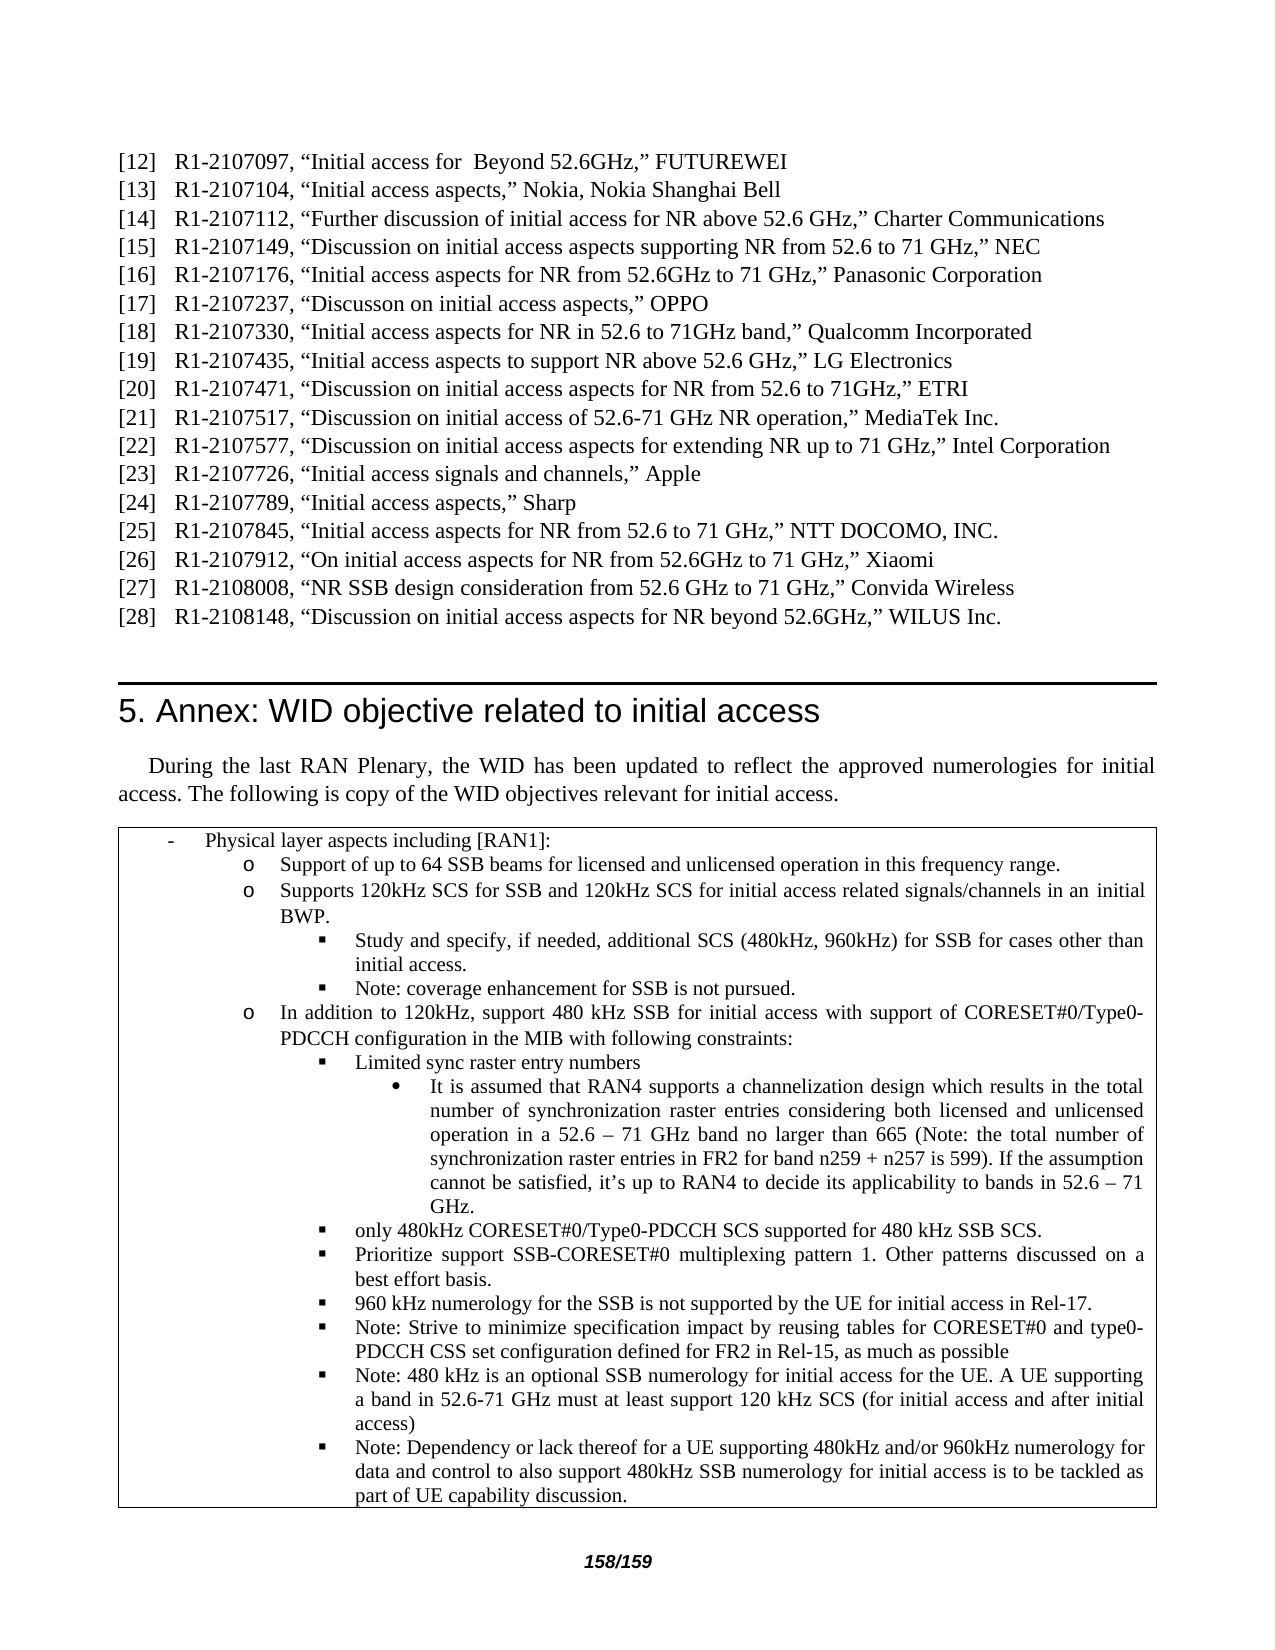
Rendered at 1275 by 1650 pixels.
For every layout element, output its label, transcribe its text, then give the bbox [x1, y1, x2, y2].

list R1-2107517, “Discussion on initial access of 52.6-71 GHz NR operation,” MediaTek Inc. [118, 404, 1157, 430]
text During the last RAN Plenary, the WID has been updated to reflect the approved numerologies for initial access. The following is copy of the WID objectives relevant for initial access. [118, 752, 1157, 806]
list R1-2107112, “Further discussion of initial access for NR above 52.6 GHz,” Charter Communications [118, 204, 1157, 231]
list R1-2107097, “Initial access for Beyond 52.6GHz,” FUTUREWEI [118, 148, 1157, 174]
list R1-2107149, “Discussion on initial access aspects supporting NR from 52.6 to 71 GHz,” NEC [118, 233, 1157, 259]
list R1-2107726, “Initial access signals and channels,” Apple [118, 461, 1157, 487]
list R1-2108008, “NR SSB design consideration from 52.6 GHz to 71 GHz,” Convida Wireless [118, 574, 1157, 601]
list R1-2108148, “Discussion on initial access aspects for NR beyond 52.6GHz,” WILUS Inc. [118, 603, 1157, 629]
list R1-2107471, “Discussion on initial access aspects for NR from 52.6 to 71GHz,” ETRI [118, 375, 1157, 402]
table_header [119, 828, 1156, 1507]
list R1-2107845, “Initial access aspects for NR from 52.6 to 71 GHz,” NTT DOCOMO, INC. [118, 517, 1157, 544]
list R1-2107577, “Discussion on initial access aspects for extending NR up to 71 GHz,” Intel Corporation [118, 432, 1157, 458]
list R1-2107789, “Initial access aspects,” Sharp [118, 489, 1157, 515]
list R1-2107912, “On initial access aspects for NR from 52.6GHz to 71 GHz,” Xiaomi [118, 546, 1157, 572]
list R1-2107435, “Initial access aspects to support NR above 52.6 GHz,” LG Electronics [118, 347, 1157, 373]
list R1-2107176, “Initial access aspects for NR from 52.6GHz to 71 GHz,” Panasonic Corporation [118, 261, 1157, 288]
list R1-2107330, “Initial access aspects for NR in 52.6 to 71GHz band,” Qualcomm Incorporated [118, 318, 1157, 345]
list R1-2107104, “Initial access aspects,” Nokia, Nokia Shanghai Bell [118, 176, 1157, 202]
list R1-2107237, “Discusson on initial access aspects,” OPPO [118, 290, 1157, 316]
subtitle Annex: WID objective related to initial access [118, 685, 1157, 730]
